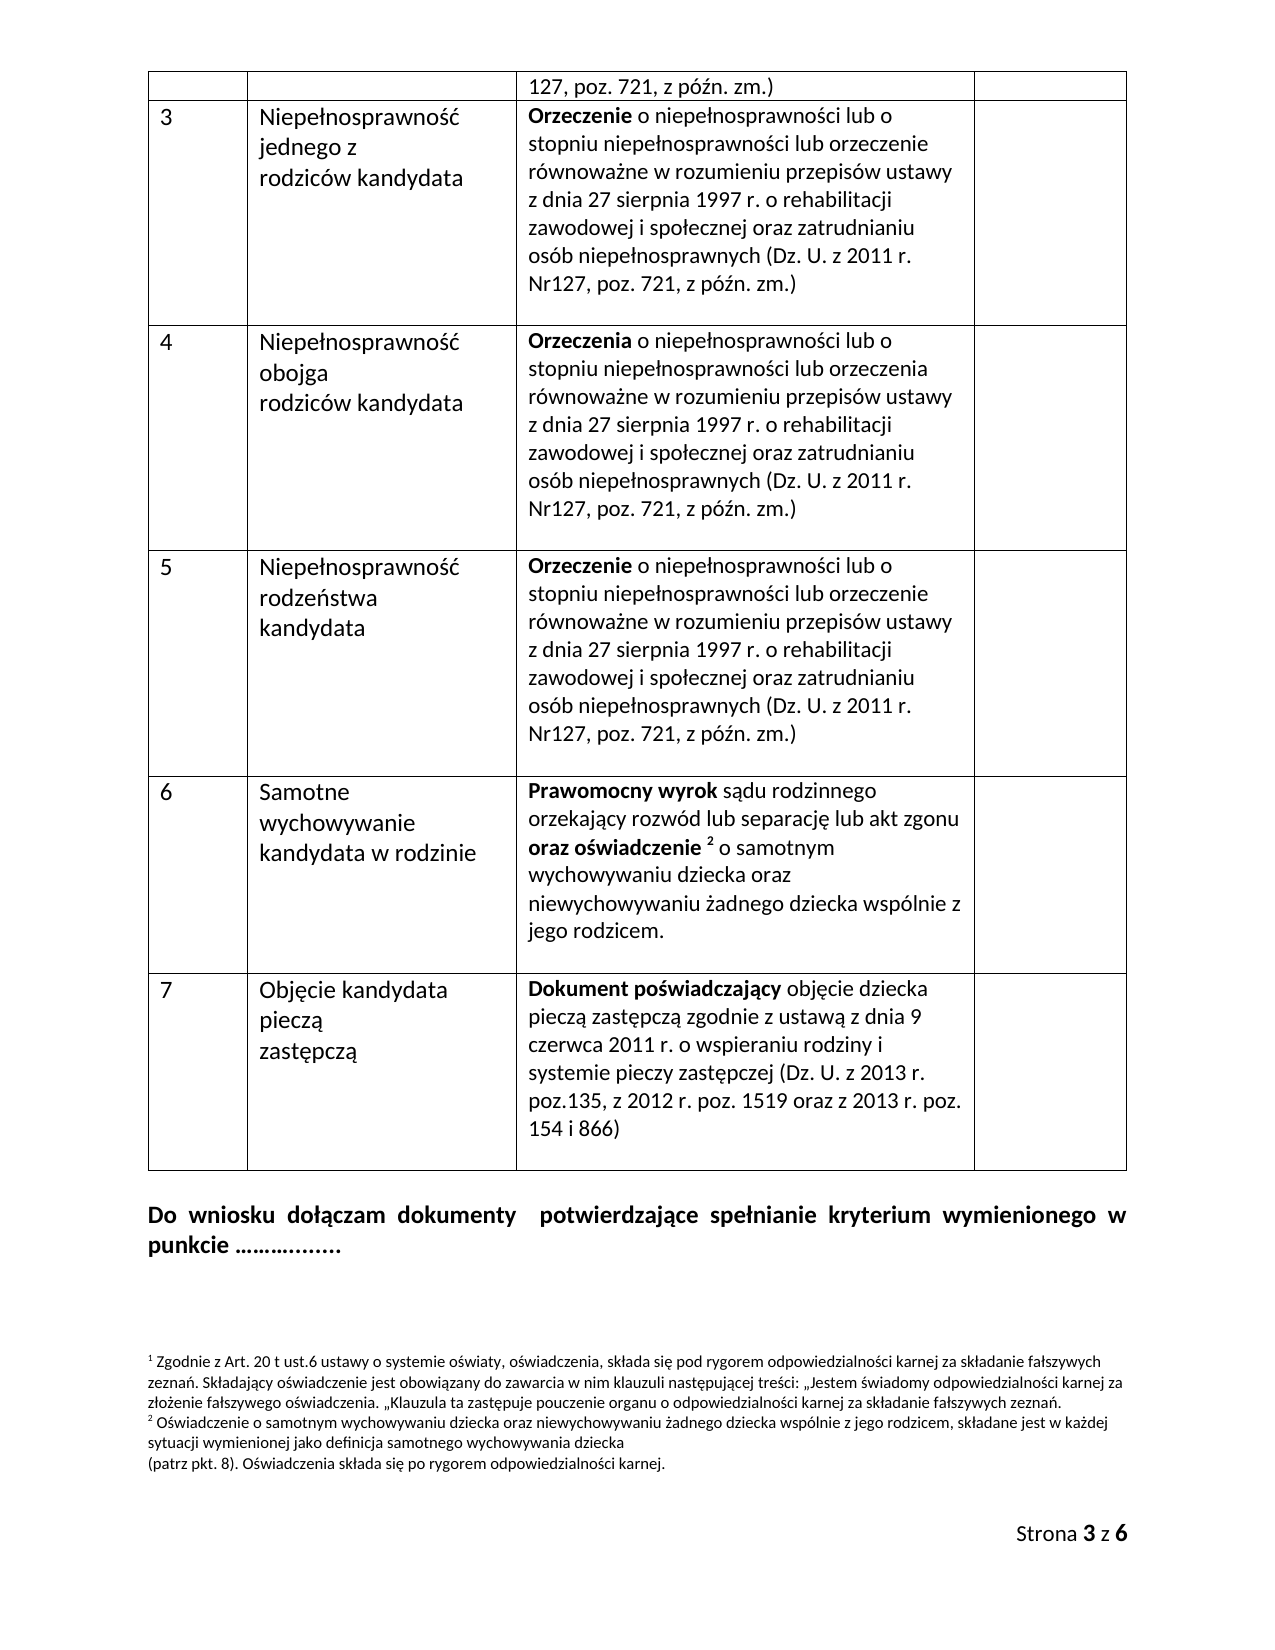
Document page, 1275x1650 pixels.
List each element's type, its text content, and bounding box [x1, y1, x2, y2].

table_cell [975, 777, 1126, 973]
table_cell Orzeczenie o niepełnosprawności lub o stopniu niepełnosprawności lub orzeczenie równoważne w rozumieniu przepisów ustawy z dnia 27 sierpnia 1997 r. o rehabilitacji zawodowej i społecznej oraz zatrudnianiu osób niepełnosprawnych (Dz. U. z 2011 r. Nr127, poz. 721, z późn. zm.) [517, 101, 974, 325]
text (patrz pkt. 8). Oświadczenia składa się po rygorem odpowiedzialności karnej. [148, 1453, 1127, 1473]
table_cell Objęcie kandydata pieczą zastępczą [248, 974, 516, 1170]
text Do wniosku dołączam dokumenty potwierdzające spełnianie kryterium wymienionego w punkcie ………........ [148, 1199, 1127, 1260]
text 1 Zgodnie z Art. 20 t ust.6 ustawy o systemie oświaty, oświadczenia, składa się pod rygorem odpowiedzialności karnej za składanie fałszywych zeznań. Składający oświadczenie jest obowiązany do zawarcia w nim klauzuli następującej treści: „Jestem świadomy odpowiedzialności karnej za złożenie fałszywego oświadczenia. „Klauzula ta zastępuje pouczenie organu o odpowiedzialności karnej za składanie fałszywych zeznań. [148, 1352, 1127, 1412]
table_cell 4 [149, 326, 247, 550]
text 2 Oświadczenie o samotnym wychowywaniu dziecka oraz niewychowywaniu żadnego dziecka wspólnie z jego rodzicem, składane jest w każdej sytuacji wymienionej jako definicja samotnego wychowywania dziecka [148, 1412, 1127, 1453]
table_cell 7 [149, 974, 247, 1170]
table_cell Orzeczenia o niepełnosprawności lub o stopniu niepełnosprawności lub orzeczenia równoważne w rozumieniu przepisów ustawy z dnia 27 sierpnia 1997 r. o rehabilitacji zawodowej i społecznej oraz zatrudnianiu osób niepełnosprawnych (Dz. U. z 2011 r. Nr127, poz. 721, z późn. zm.) [517, 326, 974, 550]
table_cell 5 [149, 551, 247, 776]
table_cell 2 [149, 72, 247, 100]
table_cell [517, 72, 974, 100]
table_cell Prawomocny wyrok sądu rodzinnego orzekający rozwód lub separację lub akt zgonu oraz oświadczenie 2 o samotnym wychowywaniu dziecka oraz niewychowywaniu żadnego dziecka wspólnie z jego rodzicem. [517, 777, 974, 973]
table_cell [975, 72, 1126, 100]
table_cell 6 [149, 777, 247, 973]
table_cell Niepełnosprawność jednego z rodziców kandydata [248, 101, 516, 325]
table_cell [248, 72, 516, 100]
table_cell [975, 551, 1126, 776]
table_cell Samotne wychowywanie kandydata w rodzinie [248, 777, 516, 973]
table_cell [975, 101, 1126, 325]
table_cell Niepełnosprawność obojga rodziców kandydata [248, 326, 516, 550]
table_cell 3 [149, 101, 247, 325]
table_cell Niepełnosprawność rodzeństwa kandydata [248, 551, 516, 776]
table_cell [975, 326, 1126, 550]
table_cell Dokument poświadczający objęcie dziecka pieczą zastępczą zgodnie z ustawą z dnia 9 czerwca 2011 r. o wspieraniu rodziny i systemie pieczy zastępczej (Dz. U. z 2013 r. poz.135, z 2012 r. poz. 1519 oraz z 2013 r. poz. 154 i 866) [517, 974, 974, 1170]
table_cell [975, 974, 1126, 1170]
table_cell Orzeczenie o niepełnosprawności lub o stopniu niepełnosprawności lub orzeczenie równoważne w rozumieniu przepisów ustawy z dnia 27 sierpnia 1997 r. o rehabilitacji zawodowej i społecznej oraz zatrudnianiu osób niepełnosprawnych (Dz. U. z 2011 r. Nr127, poz. 721, z późn. zm.) [517, 551, 974, 776]
